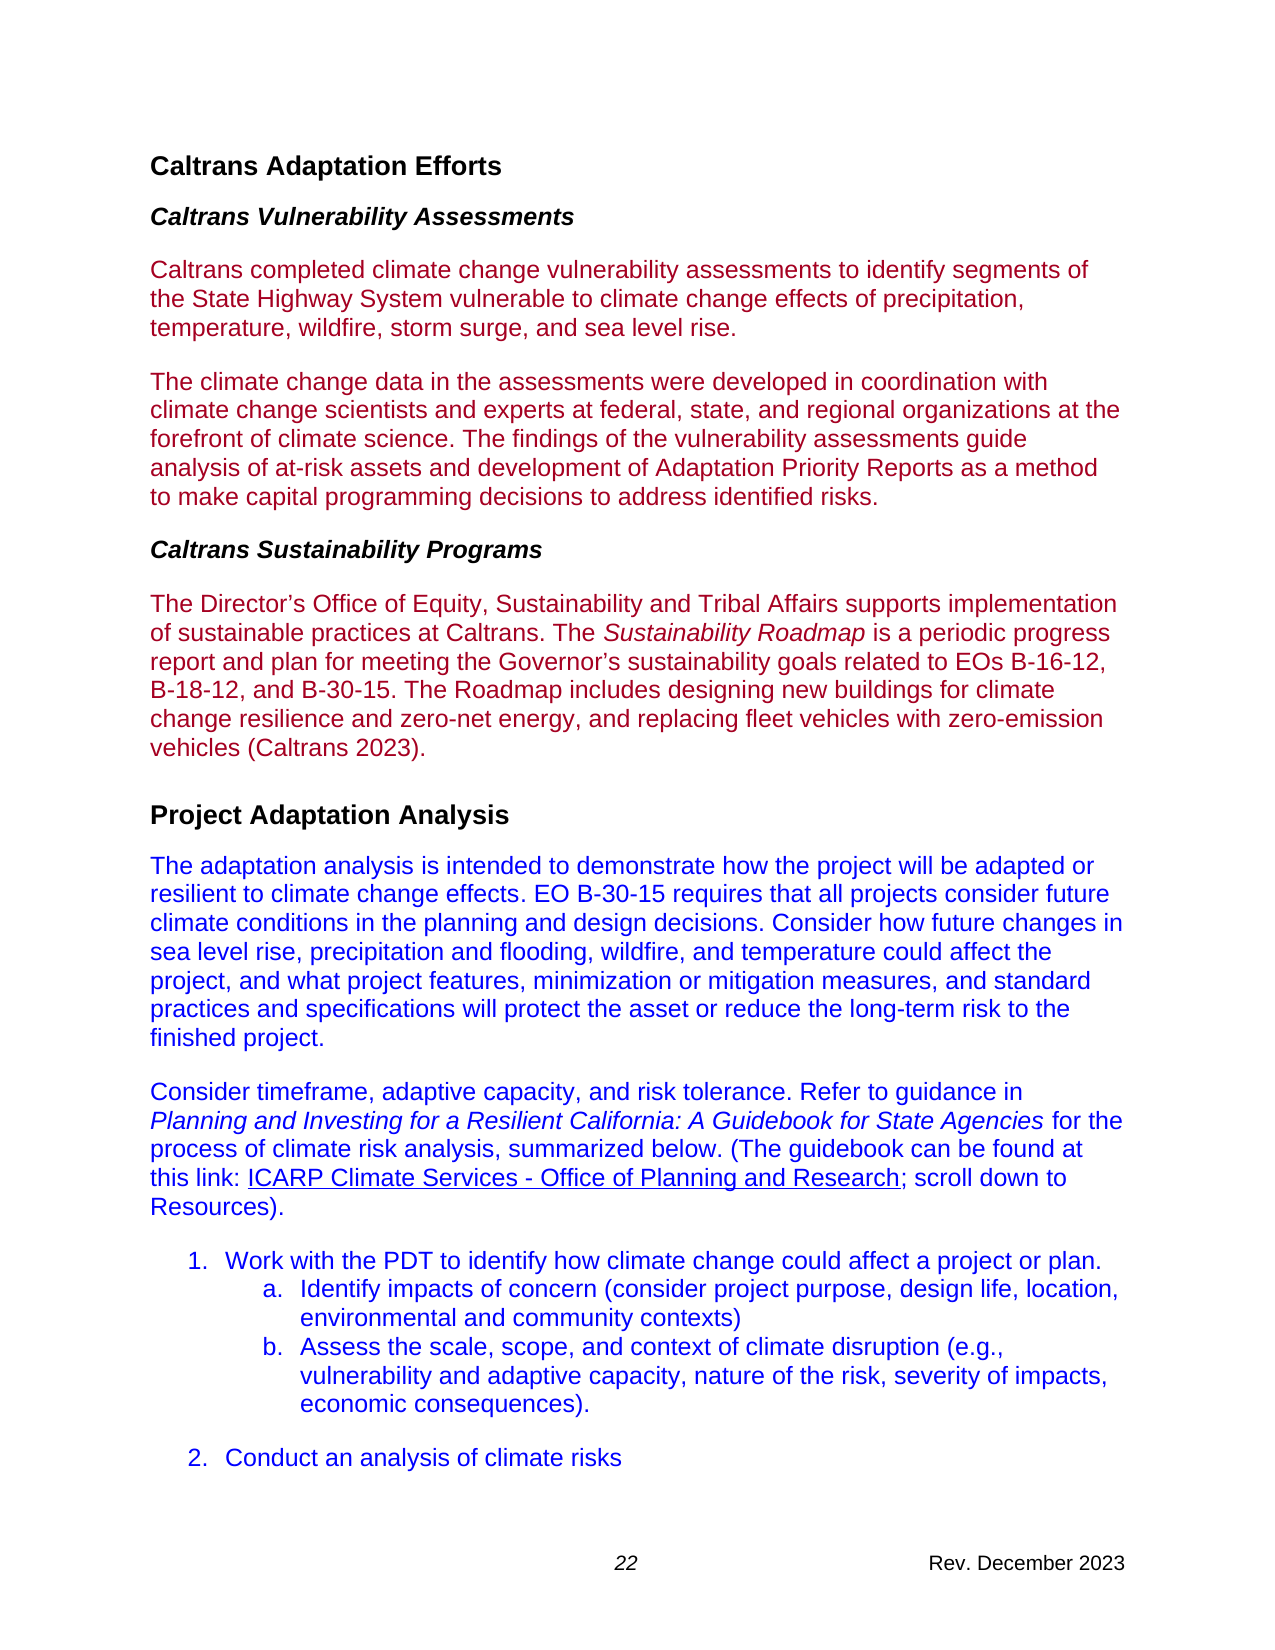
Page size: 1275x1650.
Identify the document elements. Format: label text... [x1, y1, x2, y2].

list Identify impacts of concern (consider project purpose, design life, location, environmental and community contexts) [262, 1274, 1125, 1332]
list Assess the scale, scope, and context of climate disruption (e.g., vulnerability and adaptive capacity, nature of the risk, severity of impacts, economic consequences). [262, 1332, 1125, 1418]
text The climate change data in the assessments were developed in coordination with climate change scientists and experts at federal, state, and regional organizations at the forefront of climate science. The findings of the vulnerability assessments guide analysis of at-risk assets and development of Adaptation Priority Reports as a method to make capital programming decisions to address identified risks. [150, 367, 1125, 510]
subtitle Caltrans Sustainability Programs [150, 535, 1125, 564]
subtitle Caltrans Adaptation Efforts [150, 150, 1125, 181]
list Conduct an analysis of climate risks [187, 1443, 1125, 1472]
text Caltrans completed climate change vulnerability assessments to identify segments of the State Highway System vulnerable to climate change effects of precipitation, temperature, wildfire, storm surge, and sea level rise. [150, 255, 1125, 342]
text The adaptation analysis is intended to demonstrate how the project will be adapted or resilient to climate change effects. EO B-30-15 requires that all projects consider future climate conditions in the planning and design decisions. Consider how future changes in sea level rise, precipitation and flooding, wildfire, and temperature could affect the project, and what project features, minimization or mitigation measures, and standard practices and specifications will protect the asset or reduce the long-term risk to the finished project. [150, 851, 1125, 1052]
text The Director’s Office of Equity, Sustainability and Tribal Affairs supports implementation of sustainable practices at Caltrans. The Sustainability Roadmap is a periodic progress report and plan for meeting the Governor’s sustainability goals related to EOs B-16-12, B-18-12, and B-30-15. The Roadmap includes designing new buildings for climate change resilience and zero-net energy, and replacing fleet vehicles with zero-emission vehicles (Caltrans 2023). [150, 589, 1125, 762]
subtitle Project Adaptation Analysis [150, 799, 1125, 830]
text Consider timeframe, adaptive capacity, and risk tolerance. Refer to guidance in Planning and Investing for a Resilient California: A Guidebook for State Agencies for the process of climate risk analysis, summarized below. (The guidebook can be found at this link: ICARP Climate Services - Office of Planning and Research; scroll down to Resources). [150, 1077, 1125, 1221]
subtitle Caltrans Vulnerability Assessments [150, 202, 1125, 230]
list Work with the PDT to identify how climate change could affect a project or plan. [187, 1246, 1125, 1274]
